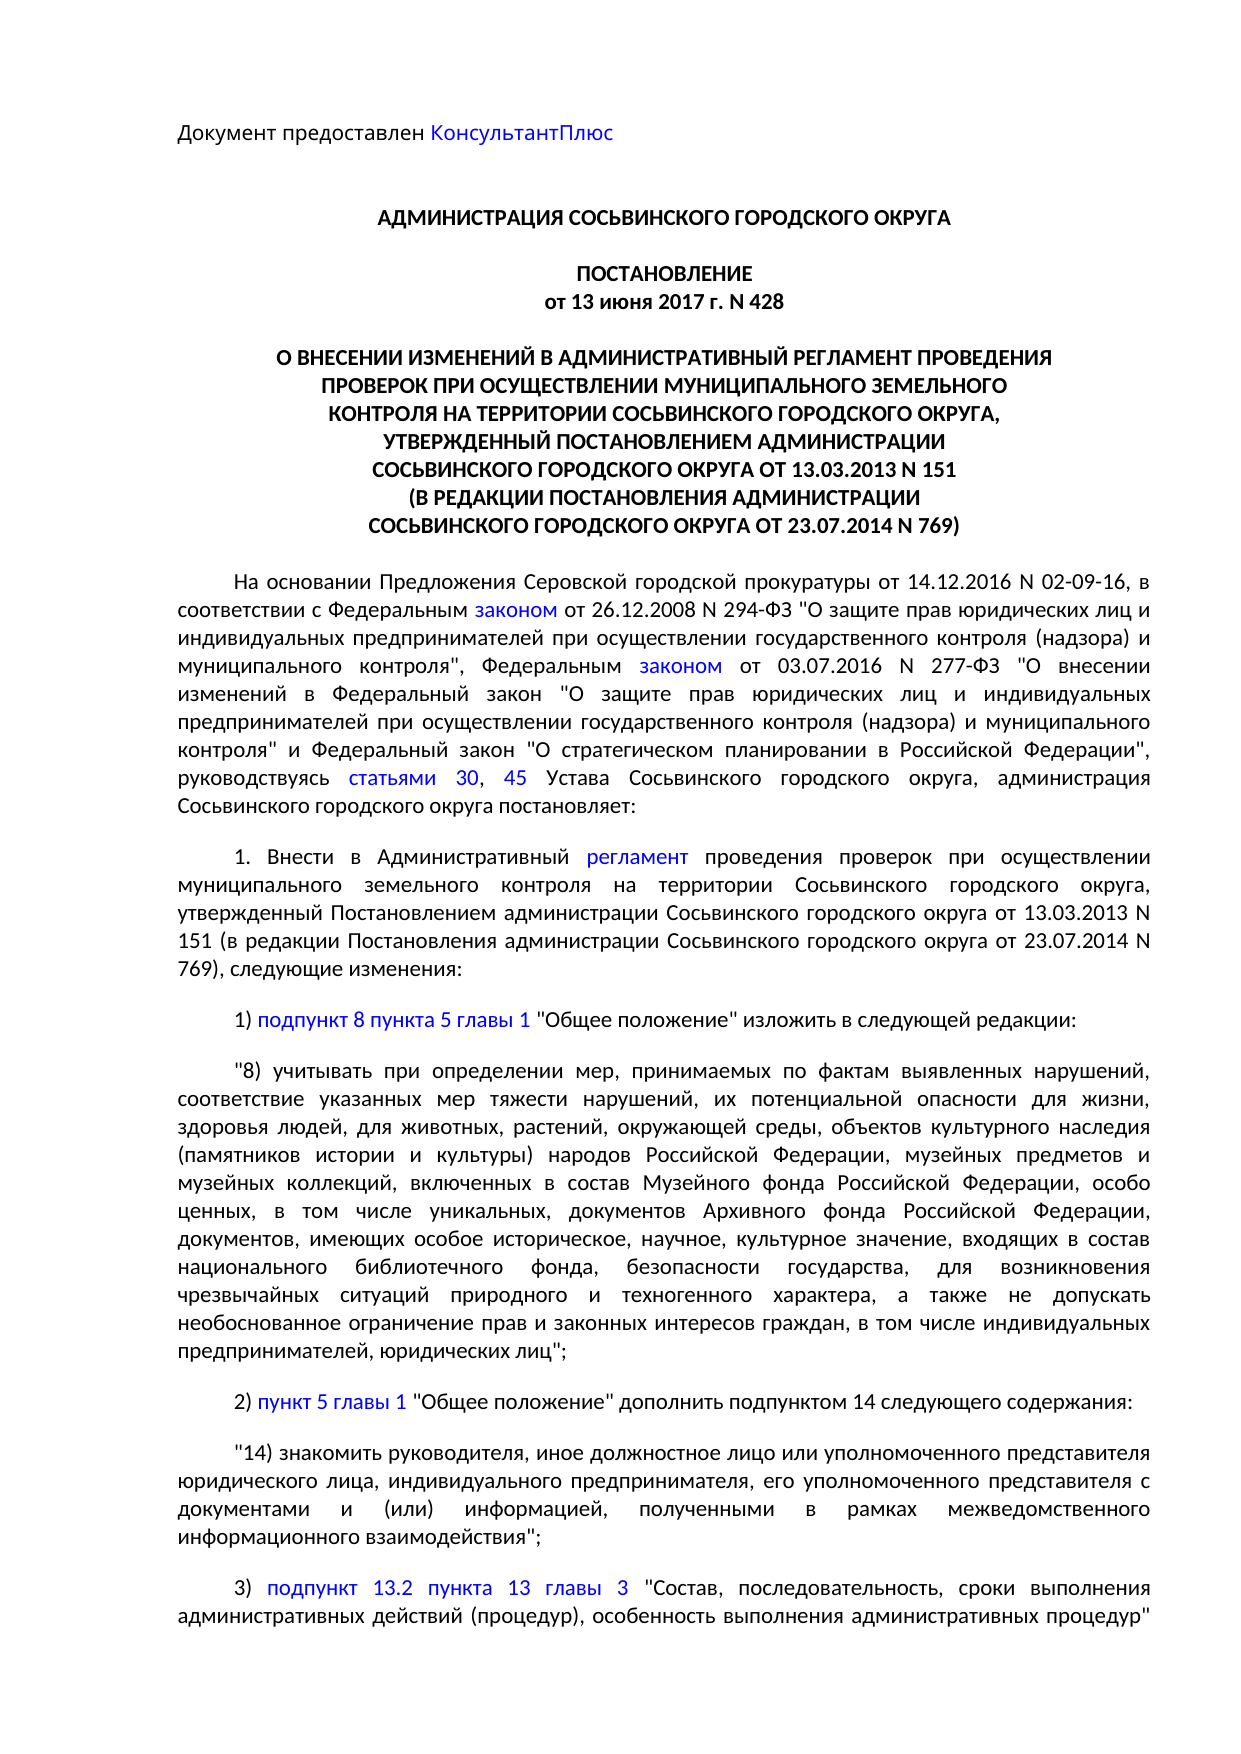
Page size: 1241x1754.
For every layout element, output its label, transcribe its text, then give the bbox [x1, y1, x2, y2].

title УТВЕРЖДЕННЫЙ ПОСТАНОВЛЕНИЕМ АДМИНИСТРАЦИИ [177, 427, 1152, 455]
title О ВНЕСЕНИИ ИЗМЕНЕНИЙ В АДМИНИСТРАТИВНЫЙ РЕГЛАМЕНТ ПРОВЕДЕНИЯ [177, 343, 1152, 371]
text 1. Внести в Административный регламент проведения проверок при осуществлении муниципального земельного контроля на территории Сосьвинского городского округа, утвержденный Постановлением администрации Сосьвинского городского округа от 13.03.2013 N 151 (в редакции Постановления администрации Сосьвинского городского округа от 23.07.2014 N 769), следующие изменения: [177, 842, 1152, 982]
text 2) пункт 5 главы 1 "Общее положение" дополнить подпунктом 14 следующего содержания: [177, 1387, 1152, 1416]
text "14) знакомить руководителя, иное должностное лицо или уполномоченного представителя юридического лица, индивидуального предпринимателя, его уполномоченного представителя с документами и (или) информацией, полученными в рамках межведомственного информационного взаимодействия"; [177, 1438, 1152, 1551]
title Документ предоставлен КонсультантПлюс [177, 118, 1152, 175]
text 1) подпункт 8 пункта 5 главы 1 "Общее положение" изложить в следующей редакции: [177, 1005, 1152, 1033]
title СОСЬВИНСКОГО ГОРОДСКОГО ОКРУГА ОТ 23.07.2014 N 769) [177, 511, 1152, 539]
title ПРОВЕРОК ПРИ ОСУЩЕСТВЛЕНИИ МУНИЦИПАЛЬНОГО ЗЕМЕЛЬНОГО [177, 371, 1152, 399]
title от 13 июня 2017 г. N 428 [177, 287, 1152, 315]
title КОНТРОЛЯ НА ТЕРРИТОРИИ СОСЬВИНСКОГО ГОРОДСКОГО ОКРУГА, [177, 399, 1152, 427]
title (В РЕДАКЦИИ ПОСТАНОВЛЕНИЯ АДМИНИСТРАЦИИ [177, 483, 1152, 511]
title СОСЬВИНСКОГО ГОРОДСКОГО ОКРУГА ОТ 13.03.2013 N 151 [177, 455, 1152, 483]
text На основании Предложения Серовской городской прокуратуры от 14.12.2016 N 02-09-16, в соответствии с Федеральным законом от 26.12.2008 N 294-ФЗ "О защите прав юридических лиц и индивидуальных предпринимателей при осуществлении государственного контроля (надзора) и муниципального контроля", Федеральным законом от 03.07.2016 N 277-ФЗ "О внесении изменений в Федеральный закон "О защите прав юридических лиц и индивидуальных предпринимателей при осуществлении государственного контроля (надзора) и муниципального контроля" и Федеральный закон "О стратегическом планировании в Российской Федерации", руководствуясь статьями 30, 45 Устава Сосьвинского городского округа, администрация Сосьвинского городского округа постановляет: [177, 567, 1152, 819]
text "8) учитывать при определении мер, принимаемых по фактам выявленных нарушений, соответствие указанных мер тяжести нарушений, их потенциальной опасности для жизни, здоровья людей, для животных, растений, окружающей среды, объектов культурного наследия (памятников истории и культуры) народов Российской Федерации, музейных предметов и музейных коллекций, включенных в состав Музейного фонда Российской Федерации, особо ценных, в том числе уникальных, документов Архивного фонда Российской Федерации, документов, имеющих особое историческое, научное, культурное значение, входящих в состав национального библиотечного фонда, безопасности государства, для возникновения чрезвычайных ситуаций природного и техногенного характера, а также не допускать необоснованное ограничение прав и законных интересов граждан, в том числе индивидуальных предпринимателей, юридических лиц"; [177, 1056, 1152, 1364]
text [177, 1573, 1152, 1629]
title АДМИНИСТРАЦИЯ СОСЬВИНСКОГО ГОРОДСКОГО ОКРУГА [177, 203, 1152, 231]
title ПОСТАНОВЛЕНИЕ [177, 259, 1152, 287]
